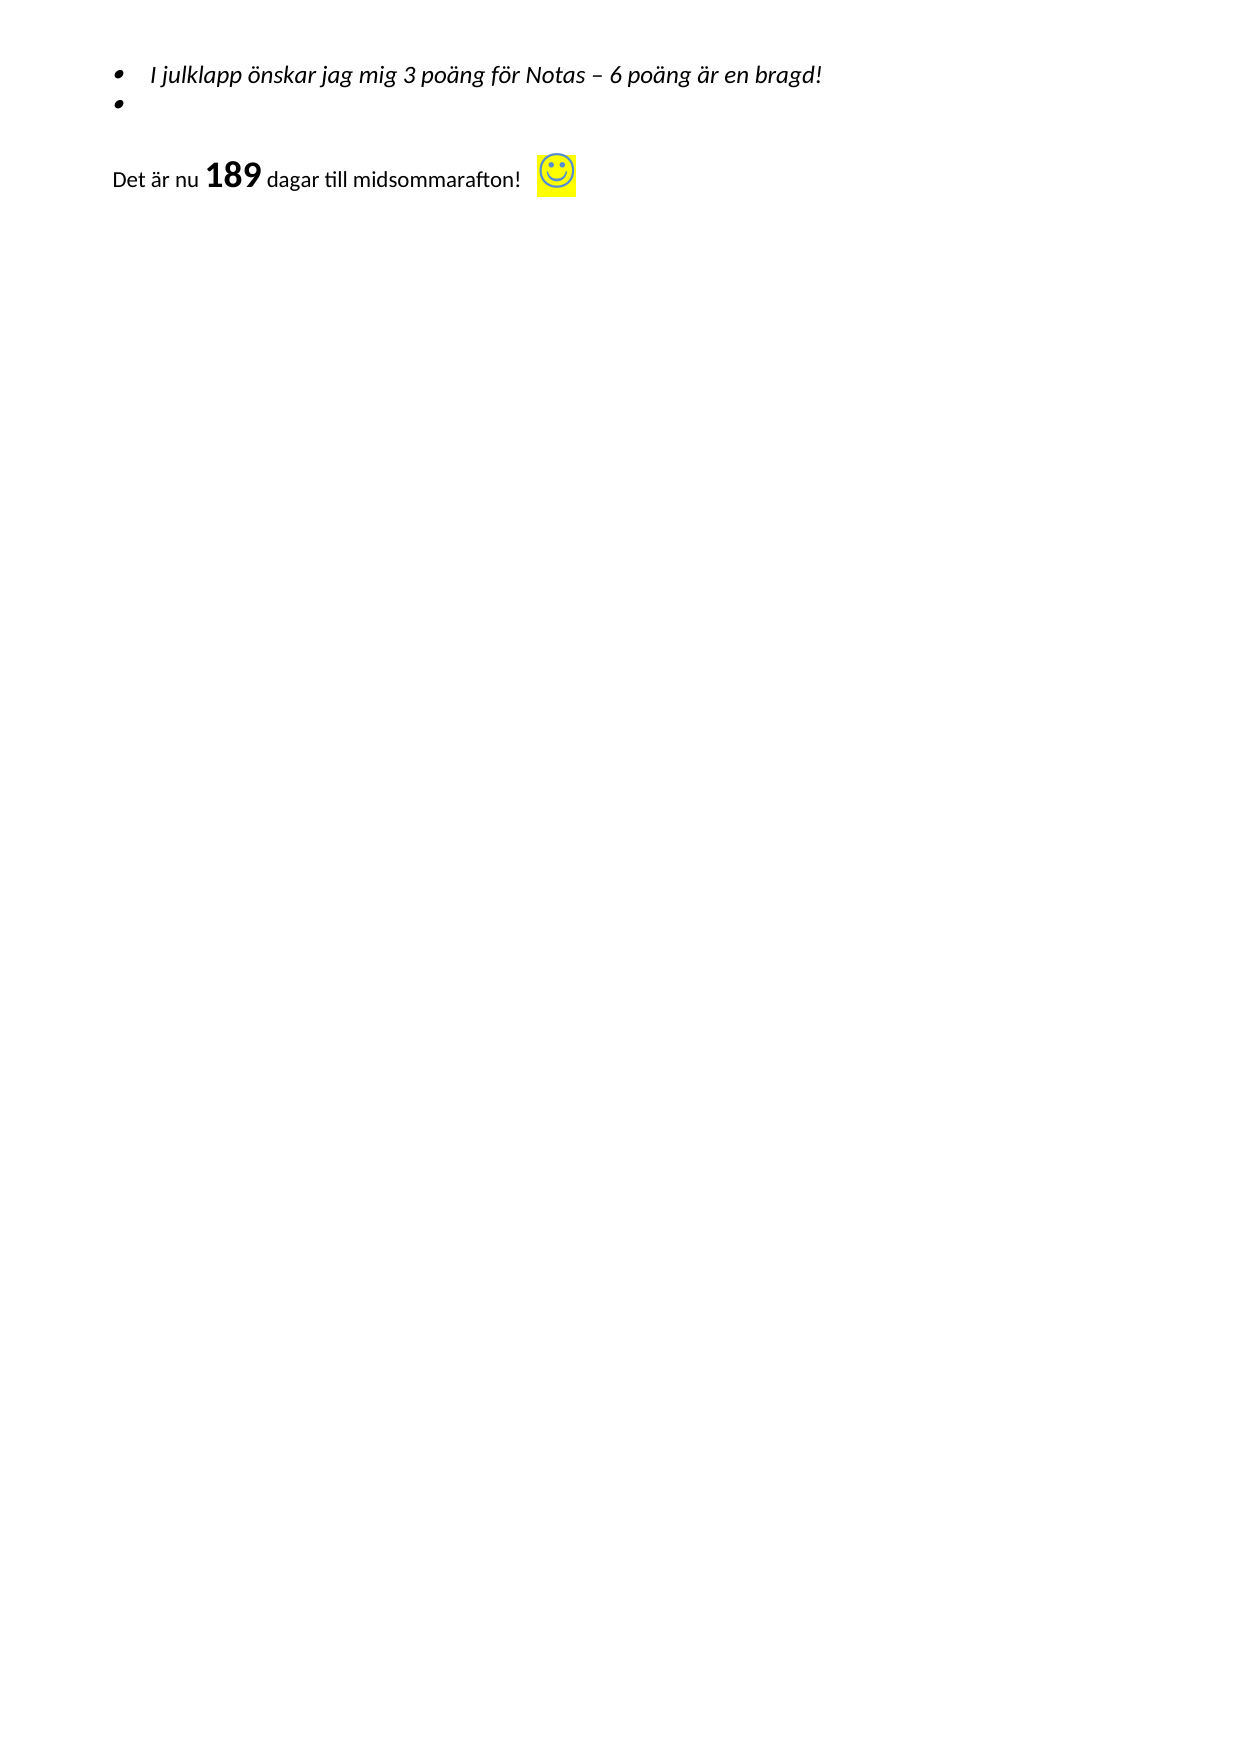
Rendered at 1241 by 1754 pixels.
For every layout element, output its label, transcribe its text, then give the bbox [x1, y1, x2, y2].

text Det är nu 189 dagar till midsommarafton! [75, 151, 1165, 197]
list I julklapp önskar jag mig 3 poäng för Notas – 6 poäng är en bragd! [112, 59, 1165, 89]
